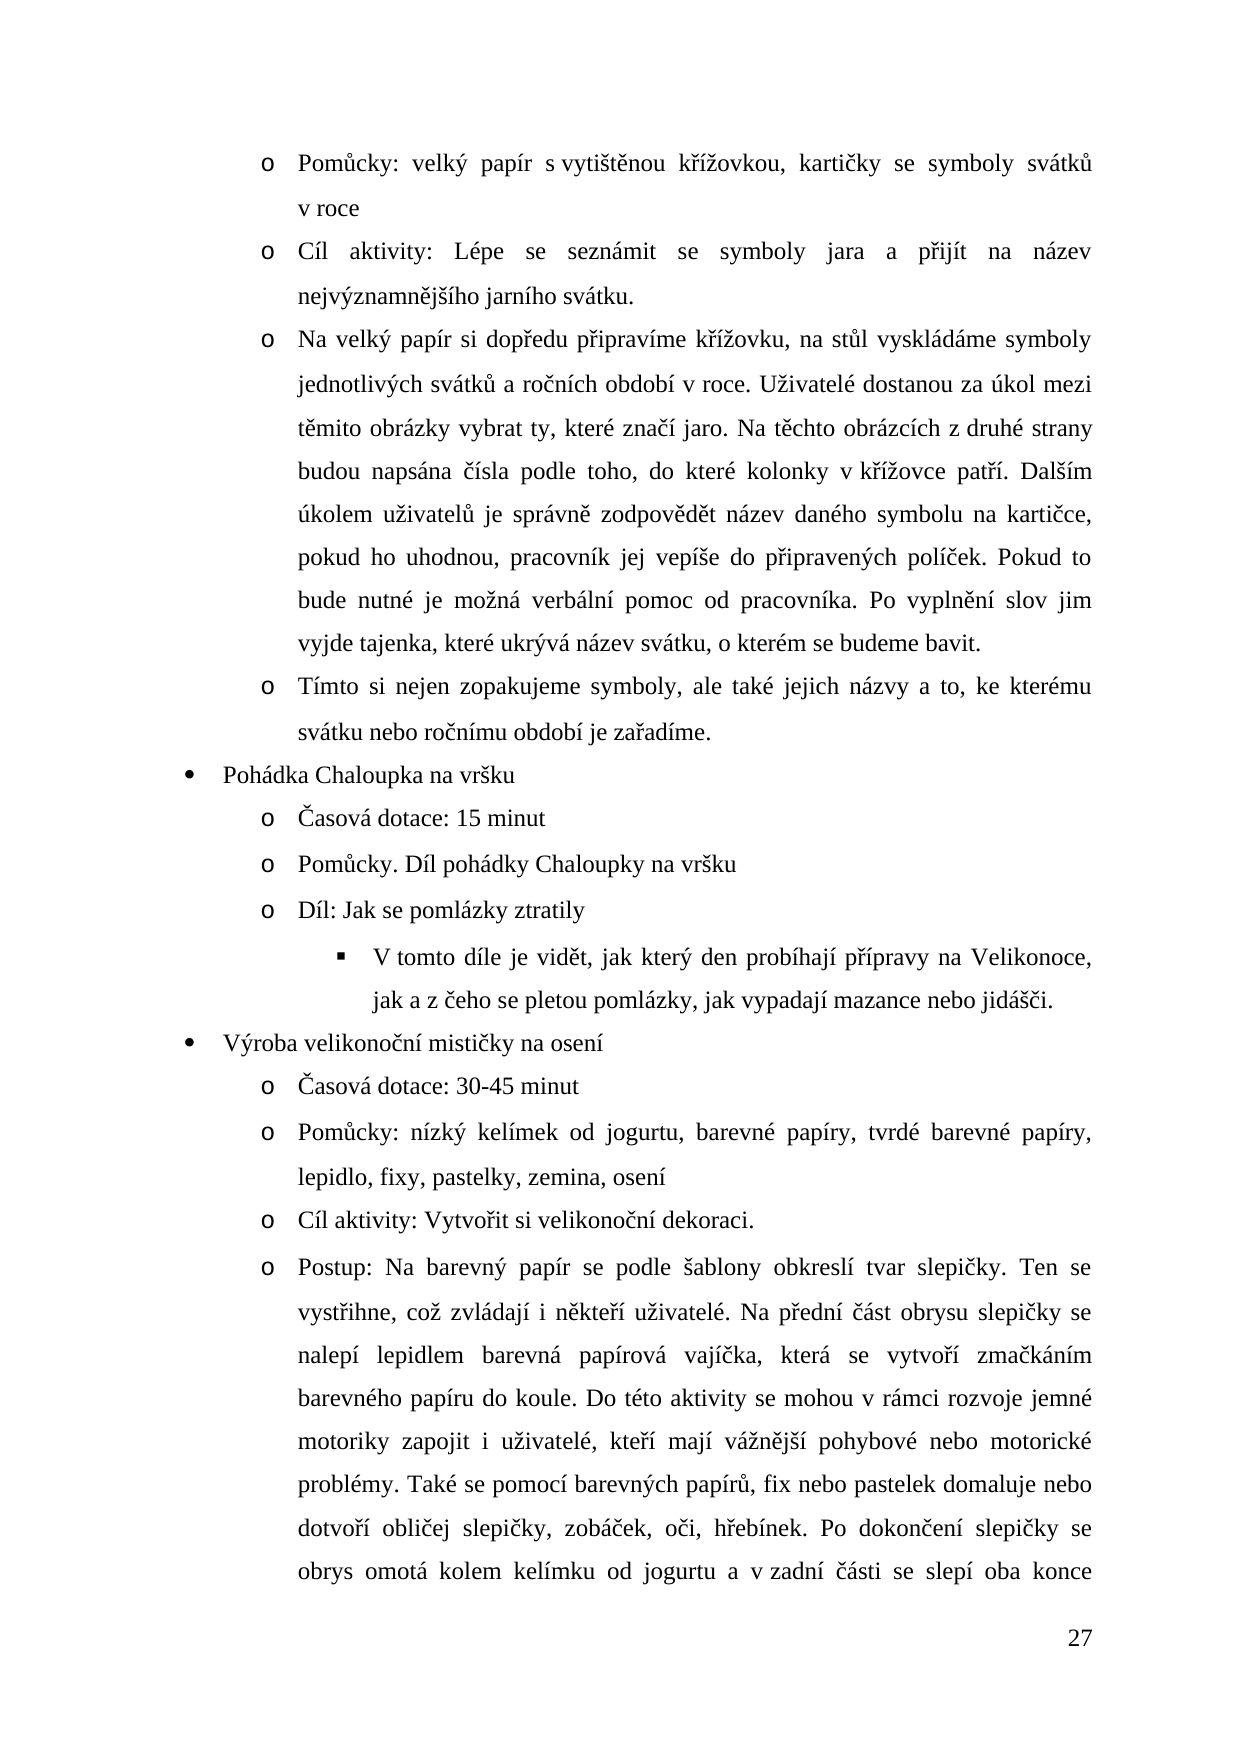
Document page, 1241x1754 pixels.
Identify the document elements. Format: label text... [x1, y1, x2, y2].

list V tomto díle je vidět, jak který den probíhají přípravy na Velikonoce, jak a z čeho se pletou pomlázky, jak vypadají mazance nebo jidášči. [335, 942, 1093, 1013]
list Pomůcky. Díl pohádky Chaloupky na vršku [260, 849, 1093, 880]
list Díl: Jak se pomlázky ztratily [260, 895, 1093, 926]
list Časová dotace: 30-45 minut [260, 1071, 1093, 1102]
list Pomůcky: nízký kelímek od jogurtu, barevné papíry, tvrdé barevné papíry, lepidlo, fixy, pastelky, zemina, osení [260, 1117, 1093, 1191]
list Pohádka Chaloupka na vršku [185, 760, 1093, 788]
list Tímto si nejen zopakujeme symboly, ale také jejich názvy a to, ke kterému svátku nebo ročnímu období je zařadíme. [260, 671, 1093, 745]
list Pomůcky: velký papír s vytištěnou křížovkou, kartičky se symboly svátků v roce [260, 148, 1093, 222]
list Na velký papír si dopředu připravíme křížovku, na stůl vyskládáme symboly jednotlivých svátků a ročních období v roce. Uživatelé dostanou za úkol mezi těmito obrázky vybrat ty, které značí jaro. Na těchto obrázcích z druhé strany budou napsána čísla podle toho, do které kolonky v křížovce patří. Dalším úkolem uživatelů je správně zodpovědět název daného symbolu na kartičce, pokud ho uhodnou, pracovník jej vepíše do připravených políček. Pokud to bude nutné je možná verbální pomoc od pracovníka. Po vyplnění slov jim vyjde tajenka, které ukrývá název svátku, o kterém se budeme bavit. [260, 324, 1093, 657]
list Časová dotace: 15 minut [260, 803, 1093, 834]
list Cíl aktivity: Vytvořit si velikonoční dekoraci. [260, 1206, 1093, 1236]
list Cíl aktivity: Lépe se seznámit se symboly jara a přijít na název nejvýznamnějšího jarního svátku. [260, 236, 1093, 310]
list Výroba velikonoční mističky na osení [185, 1028, 1093, 1057]
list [260, 1252, 1093, 1584]
